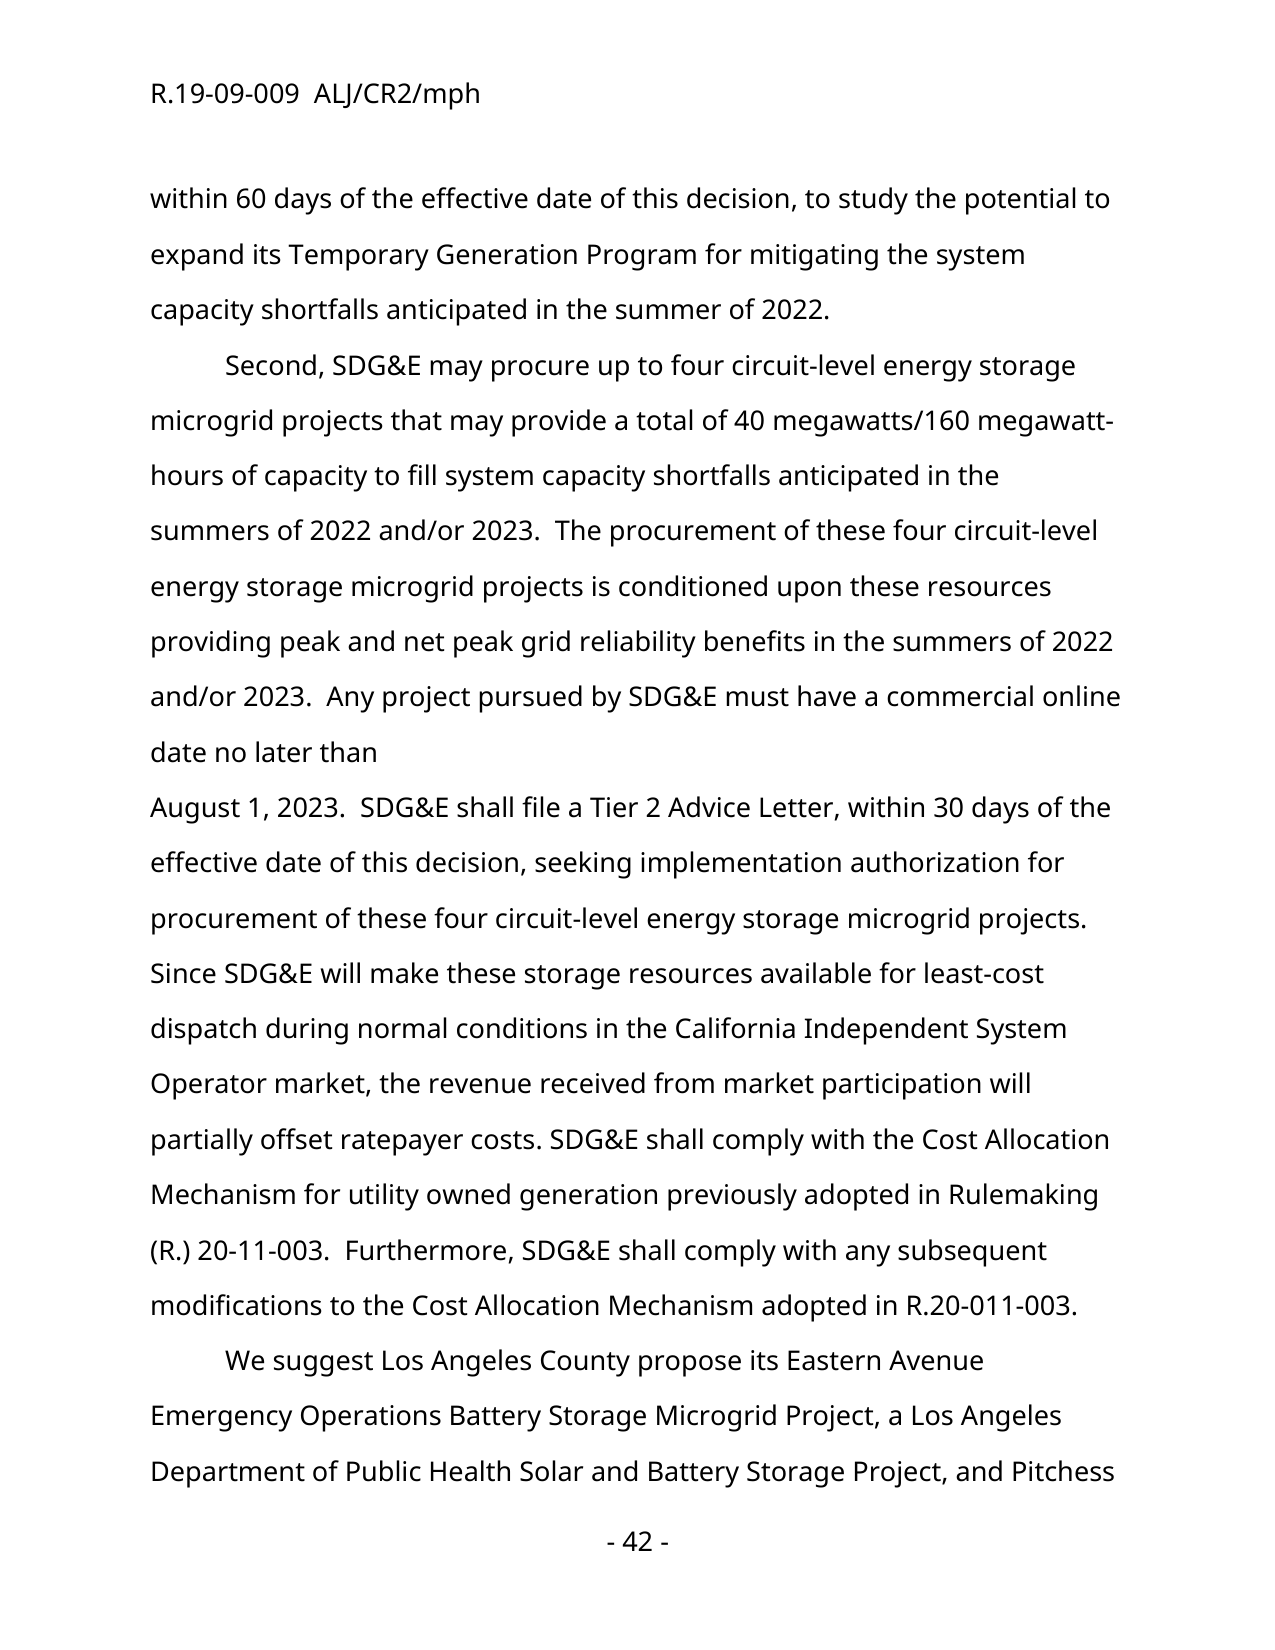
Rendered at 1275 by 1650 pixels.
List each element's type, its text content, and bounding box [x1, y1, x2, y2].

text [150, 1342, 1125, 1489]
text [150, 180, 1125, 327]
text Second, SDG&E may procure up to four circuit-level energy storage microgrid projects that may provide a total of 40 megawatts/160 megawatt-hours of capacity to fill system capacity shortfalls anticipated in the summers of 2022 and/or 2023. The procurement of these four circuit-level energy storage microgrid projects is conditioned upon these resources providing peak and net peak grid reliability benefits in the summers of 2022 and/or 2023. Any project pursued by SDG&E must have a commercial online date no later than August 1, 2023. SDG&E shall file a Tier 2 Advice Letter, within 30 days of the effective date of this decision, seeking implementation authorization for procurement of these four circuit-level energy storage microgrid projects. Since SDG&E will make these storage resources available for least-cost dispatch during normal conditions in the California Independent System Operator market, the revenue received from market participation will partially offset ratepayer costs. SDG&E shall comply with the Cost Allocation Mechanism for utility owned generation previously adopted in Rulemaking (R.) 20-11-003. Furthermore, SDG&E shall comply with any subsequent modifications to the Cost Allocation Mechanism adopted in R.20-011-003. [150, 346, 1125, 1323]
